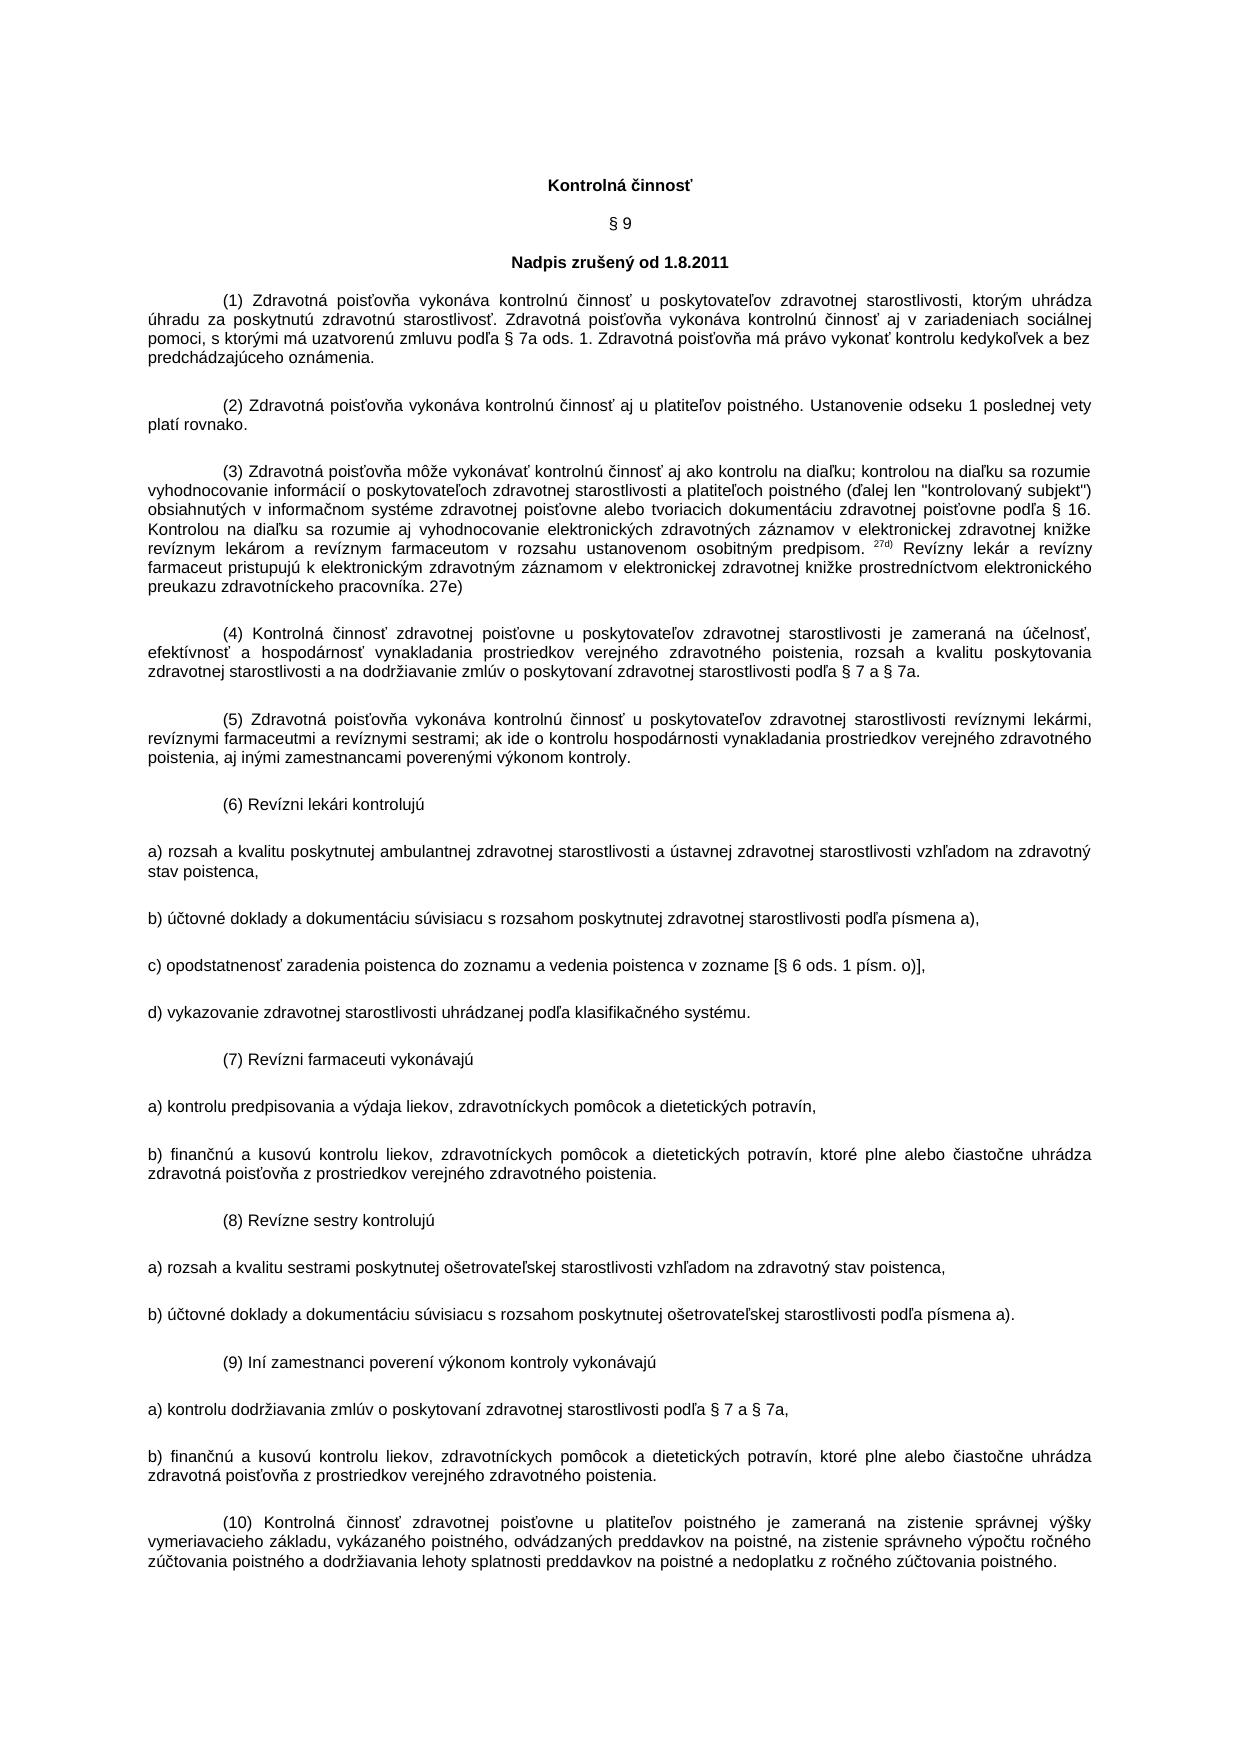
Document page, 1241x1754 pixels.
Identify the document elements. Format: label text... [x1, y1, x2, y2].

text d) vykazovanie zdravotnej starostlivosti uhrádzanej podľa klasifikačného systému. [148, 1003, 1092, 1022]
text (5) Zdravotná poisťovňa vykonáva kontrolnú činnosť u poskytovateľov zdravotnej starostlivosti revíznymi lekármi, revíznymi farmaceutmi a revíznymi sestrami; ak ide o kontrolu hospodárnosti vynakladania prostriedkov verejného zdravotného poistenia, aj inými zamestnancami poverenými výkonom kontroly. [148, 709, 1092, 767]
text a) kontrolu dodržiavania zmlúv o poskytovaní zdravotnej starostlivosti podľa § 7 a § 7a, [148, 1399, 1092, 1419]
text a) rozsah a kvalitu poskytnutej ambulantnej zdravotnej starostlivosti a ústavnej zdravotnej starostlivosti vzhľadom na zdravotný stav poistenca, [148, 842, 1092, 881]
text Kontrolná činnosť [148, 176, 1092, 195]
text (7) Revízni farmaceuti vykonávajú [148, 1050, 1092, 1069]
text a) kontrolu predpisovania a výdaja liekov, zdravotníckych pomôcok a dietetických potravín, [148, 1097, 1092, 1116]
text (1) Zdravotná poisťovňa vykonáva kontrolnú činnosť u poskytovateľov zdravotnej starostlivosti, ktorým uhrádza úhradu za poskytnutú zdravotnú starostlivosť. Zdravotná poisťovňa vykonáva kontrolnú činnosť aj v zariadeniach sociálnej pomoci, s ktorými má uzatvorenú zmluvu podľa § 7a ods. 1. Zdravotná poisťovňa má právo vykonať kontrolu kedykoľvek a bez predchádzajúceho oznámenia. [148, 291, 1092, 367]
text b) účtovné doklady a dokumentáciu súvisiacu s rozsahom poskytnutej zdravotnej starostlivosti podľa písmena a), [148, 908, 1092, 928]
text (3) Zdravotná poisťovňa môže vykonávať kontrolnú činnosť aj ako kontrolu na diaľku; kontrolou na diaľku sa rozumie vyhodnocovanie informácií o poskytovateľoch zdravotnej starostlivosti a platiteľoch poistného (ďalej len "kontrolovaný subjekt") obsiahnutých v informačnom systéme zdravotnej poisťovne alebo tvoriacich dokumentáciu zdravotnej poisťovne podľa § 16. Kontrolou na diaľku sa rozumie aj vyhodnocovanie elektronických zdravotných záznamov v elektronickej zdravotnej knižke revíznym lekárom a revíznym farmaceutom v rozsahu ustanovenom osobitným predpisom. 27d) Revízny lekár a revízny farmaceut pristupujú k elektronickým zdravotným záznamom v elektronickej zdravotnej knižke prostredníctvom elektronického preukazu zdravotníckeho pracovníka. 27e) [148, 462, 1092, 596]
text b) finančnú a kusovú kontrolu liekov, zdravotníckych pomôcok a dietetických potravín, ktoré plne alebo čiastočne uhrádza zdravotná poisťovňa z prostriedkov verejného zdravotného poistenia. [148, 1447, 1092, 1485]
text c) opodstatnenosť zaradenia poistenca do zoznamu a vedenia poistenca v zozname [§ 6 ods. 1 písm. o)], [148, 956, 1092, 975]
text (6) Revízni lekári kontrolujú [148, 795, 1092, 814]
text b) finančnú a kusovú kontrolu liekov, zdravotníckych pomôcok a dietetických potravín, ktoré plne alebo čiastočne uhrádza zdravotná poisťovňa z prostriedkov verejného zdravotného poistenia. [148, 1144, 1092, 1183]
text (9) Iní zamestnanci poverení výkonom kontroly vykonávajú [148, 1352, 1092, 1372]
text (8) Revízne sestry kontrolujú [148, 1211, 1092, 1230]
text (10) Kontrolná činnosť zdravotnej poisťovne u platiteľov poistného je zameraná na zistenie správnej výšky vymeriavacieho základu, vykázaného poistného, odvádzaných preddavkov na poistné, na zistenie správneho výpočtu ročného zúčtovania poistného a dodržiavania lehoty splatnosti preddavkov na poistné a nedoplatku z ročného zúčtovania poistného. [148, 1513, 1092, 1571]
text (2) Zdravotná poisťovňa vykonáva kontrolnú činnosť aj u platiteľov poistného. Ustanovenie odseku 1 poslednej vety platí rovnako. [148, 395, 1092, 434]
text Nadpis zrušený od 1.8.2011 [148, 252, 1092, 272]
text § 9 [148, 214, 1092, 233]
text (4) Kontrolná činnosť zdravotnej poisťovne u poskytovateľov zdravotnej starostlivosti je zameraná na účelnosť, efektívnosť a hospodárnosť vynakladania prostriedkov verejného zdravotného poistenia, rozsah a kvalitu poskytovania zdravotnej starostlivosti a na dodržiavanie zmlúv o poskytovaní zdravotnej starostlivosti podľa § 7 a § 7a. [148, 624, 1092, 681]
text b) účtovné doklady a dokumentáciu súvisiacu s rozsahom poskytnutej ošetrovateľskej starostlivosti podľa písmena a). [148, 1305, 1092, 1324]
text a) rozsah a kvalitu sestrami poskytnutej ošetrovateľskej starostlivosti vzhľadom na zdravotný stav poistenca, [148, 1258, 1092, 1277]
